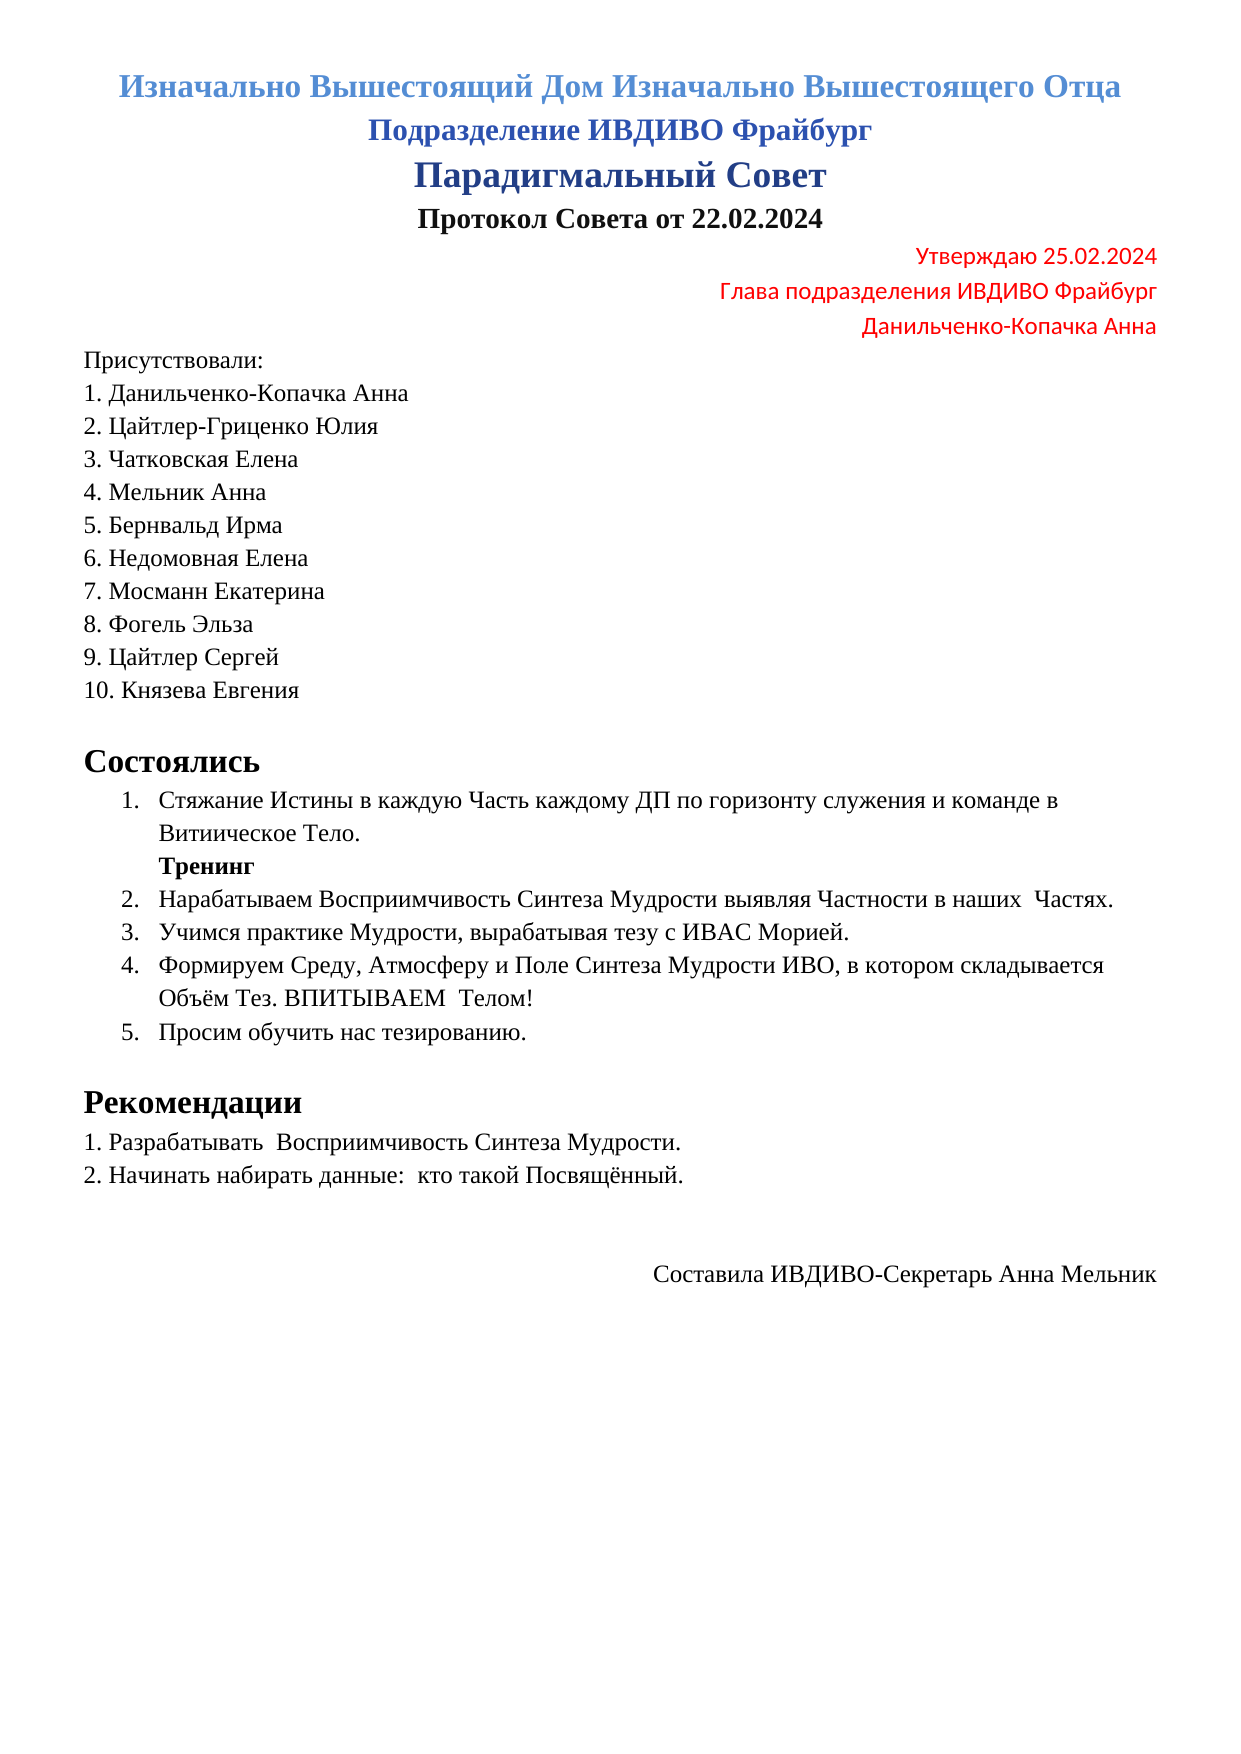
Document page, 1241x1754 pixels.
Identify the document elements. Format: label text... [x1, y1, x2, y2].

list Тренинг [158, 851, 1157, 880]
text Изначально Вышестоящий Дом Изначально Вышестоящего Отца [83, 67, 1157, 105]
text Состоялись [83, 741, 1157, 780]
text Данильченко-Копачка Анна [83, 310, 1157, 341]
text 3. Чатковская Елена [83, 444, 1157, 473]
text Составила ИВДИВО-Секретарь Анна Мельник [83, 1259, 1157, 1287]
text Присутствовали: [83, 345, 1157, 374]
text 9. Цайтлер Сергей [83, 642, 1157, 671]
list Учимся практике Мудрости, вырабатывая тезу с ИВАС Морией. [121, 917, 1157, 946]
text 6. Недомовная Елена [83, 543, 1157, 572]
text 1. Разрабатывать Восприимчивость Синтеза Мудрости. [83, 1127, 1157, 1155]
text Утверждаю 25.02.2024 [83, 240, 1157, 271]
text 5. Бернвальд Ирма [83, 510, 1157, 539]
text Подразделение ИВДИВО Фрайбург [83, 111, 1157, 147]
text 7. Мосманн Екатерина [83, 576, 1157, 605]
text 2. Цайтлер-Гриценко Юлия [83, 411, 1157, 440]
text Протокол Совета от 22.02.2024 [83, 202, 1157, 235]
list Формируем Среду, Атмосферу и Поле Синтеза Мудрости ИВО, в котором складывается Объём Тез. ВПИТЫВАЕМ Телом! [121, 951, 1157, 1012]
text 4. Мельник Анна [83, 477, 1157, 506]
text 2. Начинать набирать данные: кто такой Посвящённый. [83, 1160, 1157, 1188]
text Парадигмальный Совет [83, 152, 1157, 195]
text 8. Фогель Эльза [83, 609, 1157, 638]
text Глава подразделения ИВДИВО Фрайбург [83, 275, 1157, 306]
list Просим обучить нас тезированию. [121, 1017, 1157, 1045]
text 10. Князева Евгения [83, 675, 1157, 704]
text Рекомендации [83, 1083, 1157, 1121]
list Стяжание Истины в каждую Часть каждому ДП по горизонту служения и команде в Витиическое Тело. [121, 785, 1157, 847]
list Нарабатываем Восприимчивость Синтеза Мудрости выявляя Частности в наших Частях. [121, 884, 1157, 913]
text 1. Данильченко-Копачка Анна [83, 378, 1157, 407]
